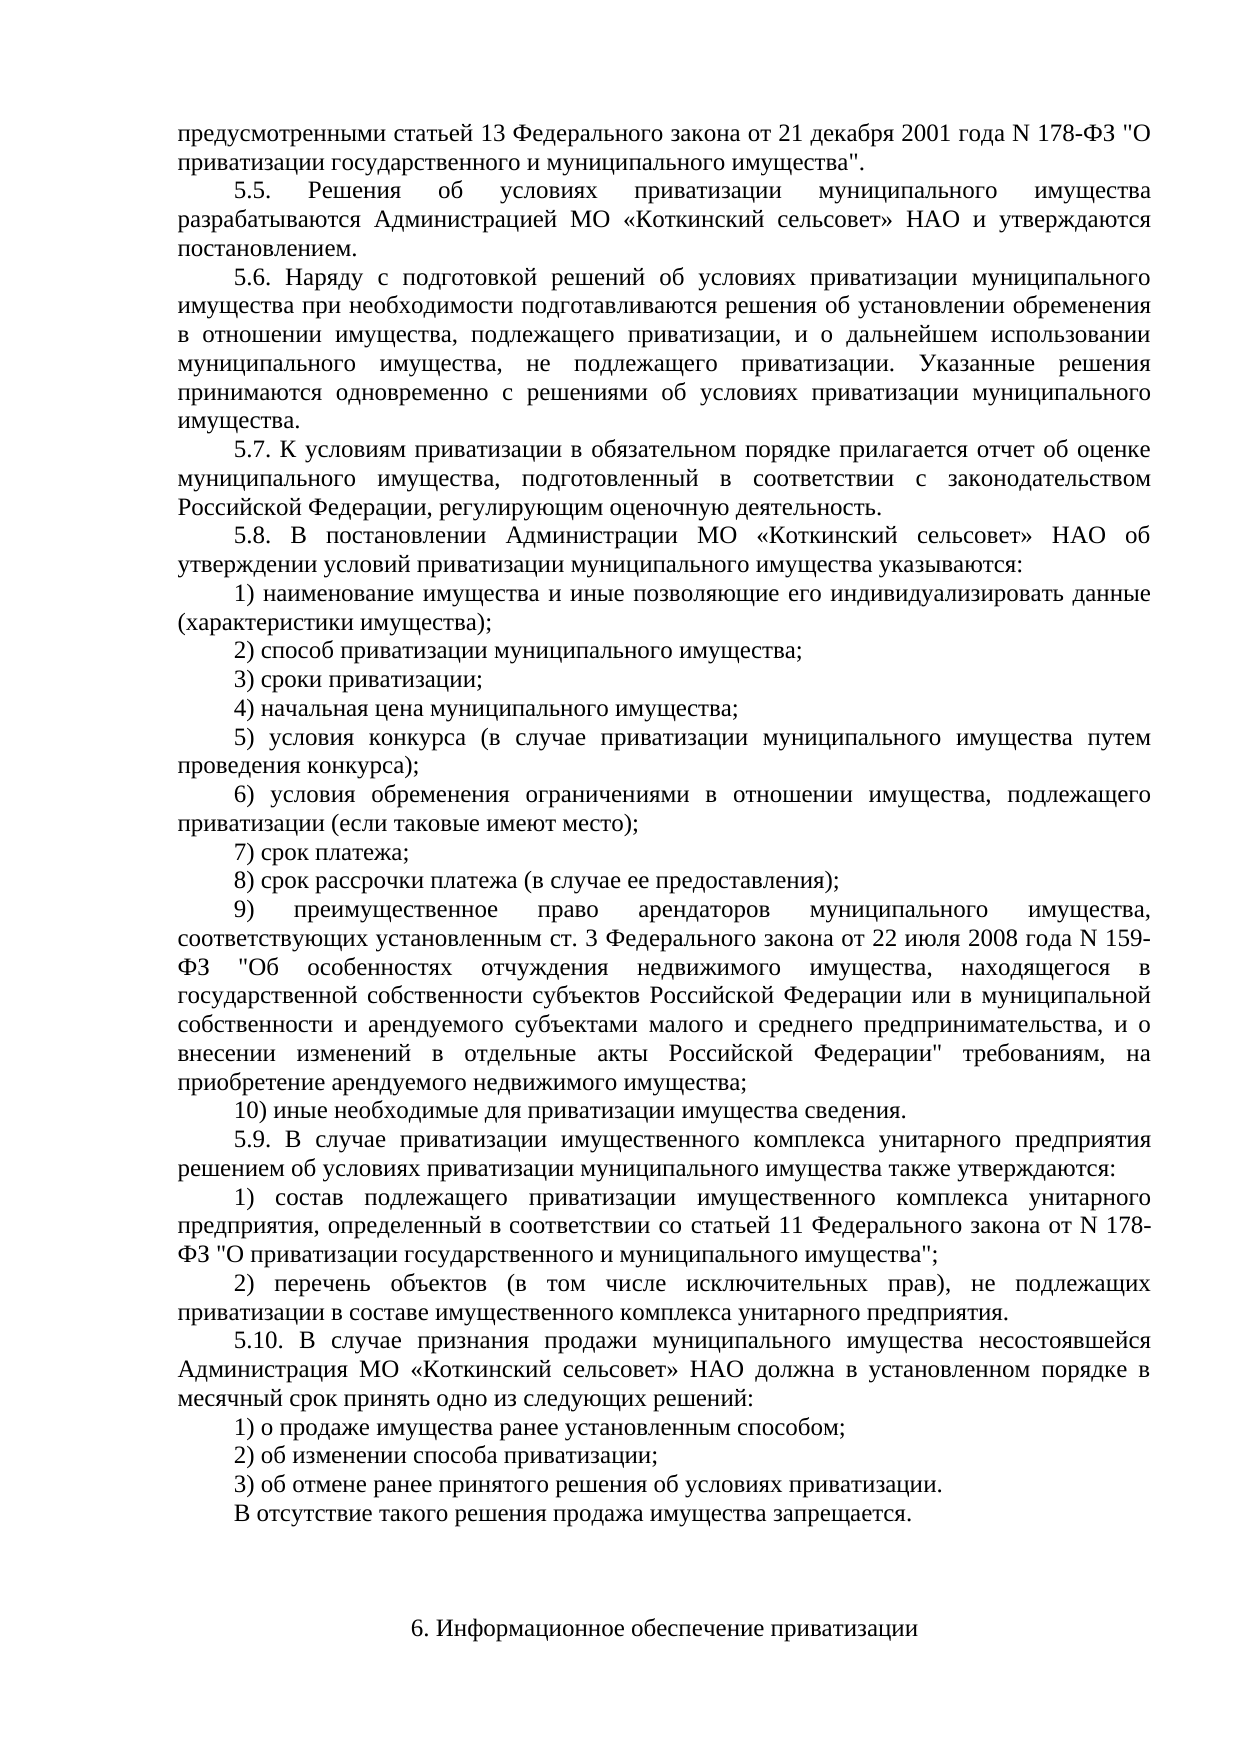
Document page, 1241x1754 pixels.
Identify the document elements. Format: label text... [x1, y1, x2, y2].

text 9) преимущественное право арендаторов муниципального имущества, соответствующих установленным ст. 3 Федерального закона от 22 июля 2008 года N 159-ФЗ "Об особенностях отчуждения недвижимого имущества, находящегося в государственной собственности субъектов Российской Федерации или в муниципальной собственности и арендуемого субъектами малого и среднего предпринимательства, и о внесении изменений в отдельные акты Российской Федерации" требованиям, на приобретение арендуемого недвижимого имущества; [177, 894, 1152, 1096]
text 1) состав подлежащего приватизации имущественного комплекса унитарного предприятия, определенный в соответствии со статьей 11 Федерального закона от N 178-ФЗ "О приватизации государственного и муниципального имущества"; [177, 1182, 1152, 1268]
text 5.10. В случае признания продажи муниципального имущества несостоявшейся Администрация МО «Коткинский сельсовет» НАО должна в установленном порядке в месячный срок принять одно из следующих решений: [177, 1326, 1152, 1412]
text В отсутствие такого решения продажа имущества запрещается. [177, 1498, 1152, 1527]
text 4) начальная цена муниципального имущества; [177, 693, 1152, 722]
text 2) перечень объектов (в том числе исключительных прав), не подлежащих приватизации в составе имущественного комплекса унитарного предприятия. [177, 1268, 1152, 1326]
text 5.8. В постановлении Администрации МО «Коткинский сельсовет» НАО об утверждении условий приватизации муниципального имущества указываются: [177, 521, 1152, 578]
text 5.6. Наряду с подготовкой решений об условиях приватизации муниципального имущества при необходимости подготавливаются решения об установлении обременения в отношении имущества, подлежащего приватизации, и о дальнейшем использовании муниципального имущества, не подлежащего приватизации. Указанные решения принимаются одновременно с решениями об условиях приватизации муниципального имущества. [177, 262, 1152, 434]
text 5) условия конкурса (в случае приватизации муниципального имущества путем проведения конкурса); [177, 722, 1152, 779]
text 5.9. В случае приватизации имущественного комплекса унитарного предприятия решением об условиях приватизации муниципального имущества также утверждаются: [177, 1124, 1152, 1182]
text 5.7. К условиям приватизации в обязательном порядке прилагается отчет об оценке муниципального имущества, подготовленный в соответствии с законодательством Российской Федерации, регулирующим оценочную деятельность. [177, 434, 1152, 521]
text 1) наименование имущества и иные позволяющие его индивидуализировать данные (характеристики имущества); [177, 578, 1152, 636]
text 8) срок рассрочки платежа (в случае ее предоставления); [177, 866, 1152, 894]
text 1) о продаже имущества ранее установленным способом; [177, 1412, 1152, 1441]
text 6. Информационное обеспечение приватизации [177, 1613, 1152, 1642]
text 2) об изменении способа приватизации; [177, 1441, 1152, 1469]
text 2) способ приватизации муниципального имущества; [177, 636, 1152, 664]
text 6) условия обременения ограничениями в отношении имущества, подлежащего приватизации (если таковые имеют место); [177, 779, 1152, 837]
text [177, 118, 1152, 176]
text 7) срок платежа; [177, 837, 1152, 866]
text 3) об отмене ранее принятого решения об условиях приватизации. [177, 1469, 1152, 1498]
text 10) иные необходимые для приватизации имущества сведения. [177, 1096, 1152, 1124]
text 3) сроки приватизации; [177, 664, 1152, 693]
text 5.5. Решения об условиях приватизации муниципального имущества разрабатываются Администрацией МО «Коткинский сельсовет» НАО и утверждаются постановлением. [177, 176, 1152, 262]
